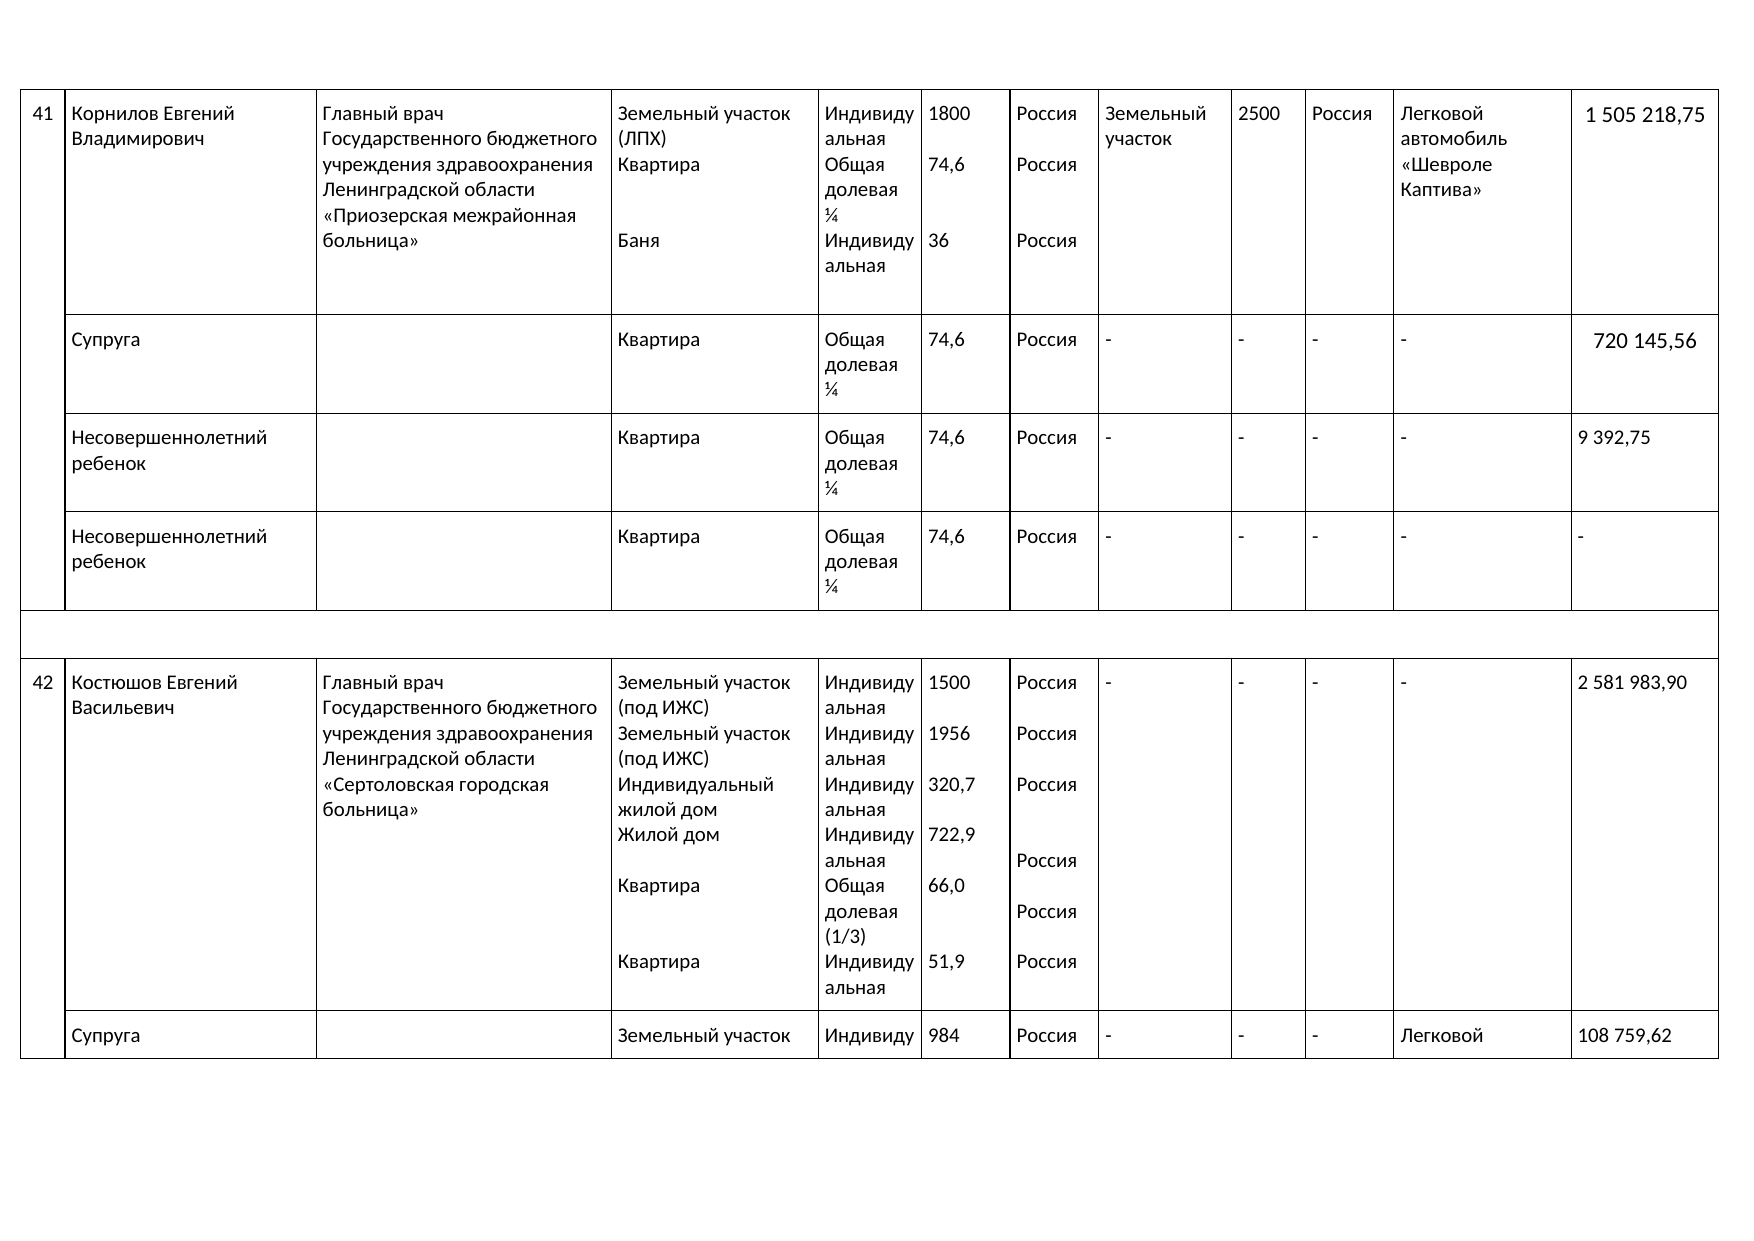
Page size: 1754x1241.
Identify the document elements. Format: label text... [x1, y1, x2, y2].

table_cell - [1232, 315, 1305, 413]
table_cell 720 145,56 [1572, 315, 1718, 413]
table_cell Несовершеннолетний ребенок [66, 414, 316, 511]
table_cell 2500 [1232, 90, 1305, 314]
table_cell 42 [21, 659, 64, 1058]
table_cell Корнилов Евгений Владимирович [66, 90, 316, 314]
table_cell 74,6 [922, 315, 1009, 413]
table_cell Земельный участок [1099, 90, 1231, 314]
table_cell Россия [1011, 414, 1098, 511]
table_cell [317, 1011, 611, 1058]
table_cell Квартира [612, 512, 818, 610]
table_cell Несовершеннолетний ребенок [66, 512, 316, 610]
table_cell [317, 315, 611, 413]
table_cell [317, 414, 611, 511]
table_cell Россия Россия Россия [1011, 90, 1098, 314]
table_cell 1500 1956 320,7 722,9 66,0 51,9 [922, 659, 1009, 1010]
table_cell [819, 1011, 921, 1058]
table_cell - [1099, 414, 1231, 511]
table_cell Главный врач Государственного бюджетного учреждения здравоохранения Ленинградской области «Сертоловская городская больница» [317, 659, 611, 1010]
table_cell 984 66,0 26,7 [922, 1011, 1009, 1058]
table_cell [1011, 1011, 1098, 1058]
table_cell - [1232, 1011, 1305, 1058]
table_cell - [1232, 414, 1305, 511]
table_cell - [1394, 315, 1571, 413]
table_cell 74,6 [922, 414, 1009, 511]
table_cell Супруга [66, 315, 316, 413]
table_cell Земельный участок (под ИЖС) Земельный участок (под ИЖС) Индивидуальный жилой дом Жилой дом Квартира Квартира [612, 659, 818, 1010]
table_cell Костюшов Евгений Васильевич [66, 659, 316, 1010]
table_cell Общая долевая ¼ [819, 414, 921, 511]
table_cell Главный врач Государственного бюджетного учреждения здравоохранения Ленинградской области «Приозерская межрайонная больница» [317, 90, 611, 314]
table_cell Россия [1306, 90, 1393, 314]
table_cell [612, 1011, 818, 1058]
table_cell Легковой автомобиль «Шевроле Каптива» [1394, 90, 1571, 314]
table_cell - [1099, 1011, 1231, 1058]
table_cell - [1306, 512, 1393, 610]
table_cell 1800 74,6 36 [922, 90, 1009, 314]
table_cell - [1099, 512, 1231, 610]
table_cell Россия Россия Россия Россия Россия Россия [1011, 659, 1098, 1010]
table_cell 41 [21, 90, 64, 610]
table_cell - [1306, 1011, 1393, 1058]
table_cell - [1394, 659, 1571, 1010]
table_cell Общая долевая ¼ [819, 512, 921, 610]
table_cell - [1099, 659, 1231, 1010]
table_cell [21, 611, 1718, 657]
table_cell 108 759,62 [1572, 1011, 1718, 1058]
table_cell Квартира [612, 414, 818, 511]
table_cell - [1394, 414, 1571, 511]
table_cell - [1232, 659, 1305, 1010]
table_cell Индивидуальная Индивидуальная Индивидуальная Индивидуальная Общая долевая (1/3) Индивидуальная [819, 659, 921, 1010]
table_cell [317, 512, 611, 610]
table_cell Россия [1011, 512, 1098, 610]
table_cell - [1099, 315, 1231, 413]
table_cell - [1306, 659, 1393, 1010]
table_cell 9 392,75 [1572, 414, 1718, 511]
table_cell Индивидуальная Общая долевая ¼ Индивидуальная [819, 90, 921, 314]
table_cell - [1572, 512, 1718, 610]
table_cell 2 581 983,90 [1572, 659, 1718, 1010]
table_cell - [1232, 512, 1305, 610]
table_cell 1 505 218,75 [1572, 90, 1718, 314]
table_cell Квартира [612, 315, 818, 413]
table_cell Земельный участок (ЛПХ) Квартира Баня [612, 90, 818, 314]
table_cell Россия [1011, 315, 1098, 413]
table_cell - [1306, 315, 1393, 413]
table_cell - [1394, 512, 1571, 610]
table_cell - [1306, 414, 1393, 511]
table_cell Супруга [66, 1011, 316, 1058]
table_cell Общая долевая ¼ [819, 315, 921, 413]
table_cell 74,6 [922, 512, 1009, 610]
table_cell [1394, 1011, 1571, 1058]
